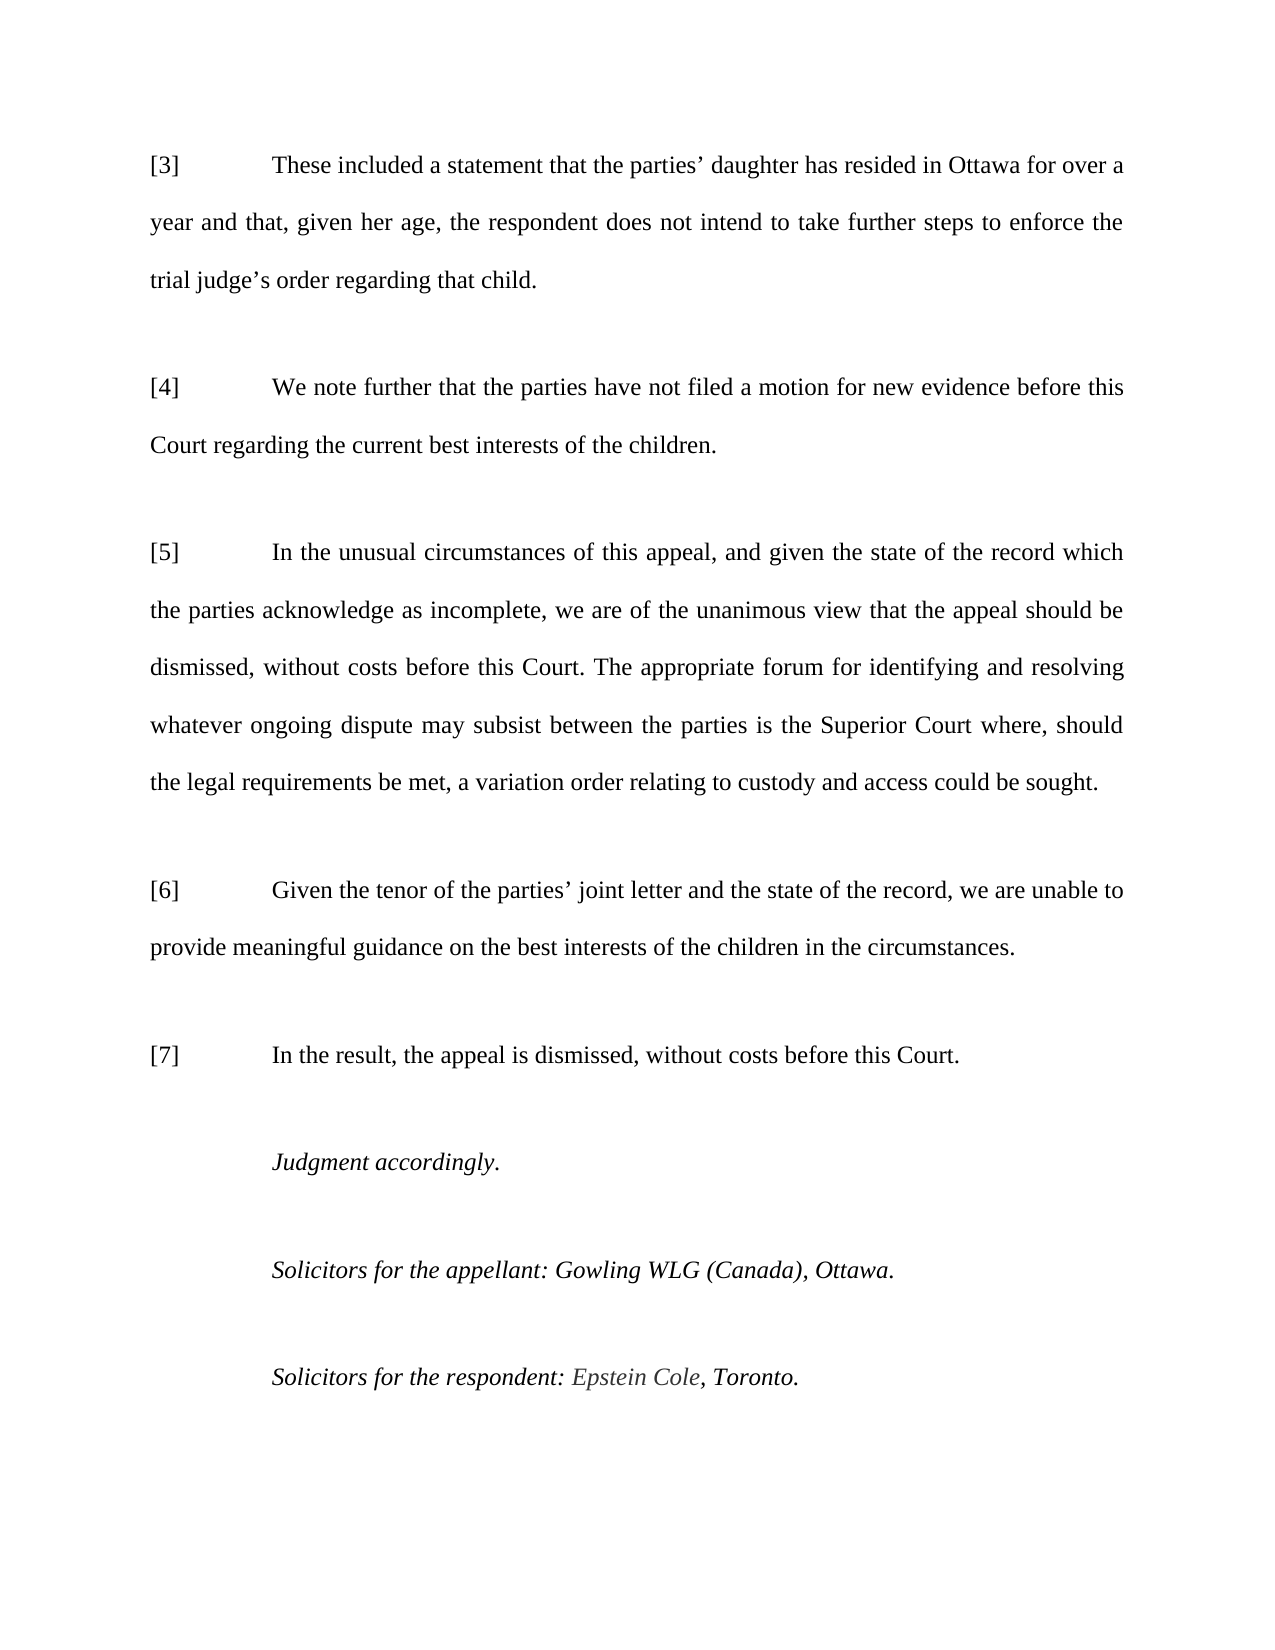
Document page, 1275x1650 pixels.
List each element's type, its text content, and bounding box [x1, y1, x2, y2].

text Solicitors for the respondent: Epstein Cole, Toronto. [150, 1362, 1125, 1391]
text [3] These included a statement that the parties’ daughter has resided in Ottawa for over a year and that, given her age, the respondent does not intend to take further steps to enforce the trial judge’s order regarding that child. [150, 150, 1125, 294]
text [4] We note further that the parties have not filed a motion for new evidence before this Court regarding the current best interests of the children. [150, 372, 1125, 459]
text Solicitors for the appellant: Gowling WLG (Canada), Ottawa. [150, 1255, 1125, 1284]
text [5] In the unusual circumstances of this appeal, and given the state of the record which the parties acknowledge as incomplete, we are of the unanimous view that the appeal should be dismissed, without costs before this Court. The appropriate forum for identifying and resolving whatever ongoing dispute may subsist between the parties is the Superior Court where, should the legal requirements be met, a variation order relating to custody and access could be sought. [150, 537, 1125, 796]
text [7] In the result, the appeal is dismissed, without costs before this Court. [150, 1040, 1125, 1069]
text Judgment accordingly. [150, 1147, 1125, 1176]
text [6] Given the tenor of the parties’ joint letter and the state of the record, we are unable to provide meaningful guidance on the best interests of the children in the circumstances. [150, 875, 1125, 961]
